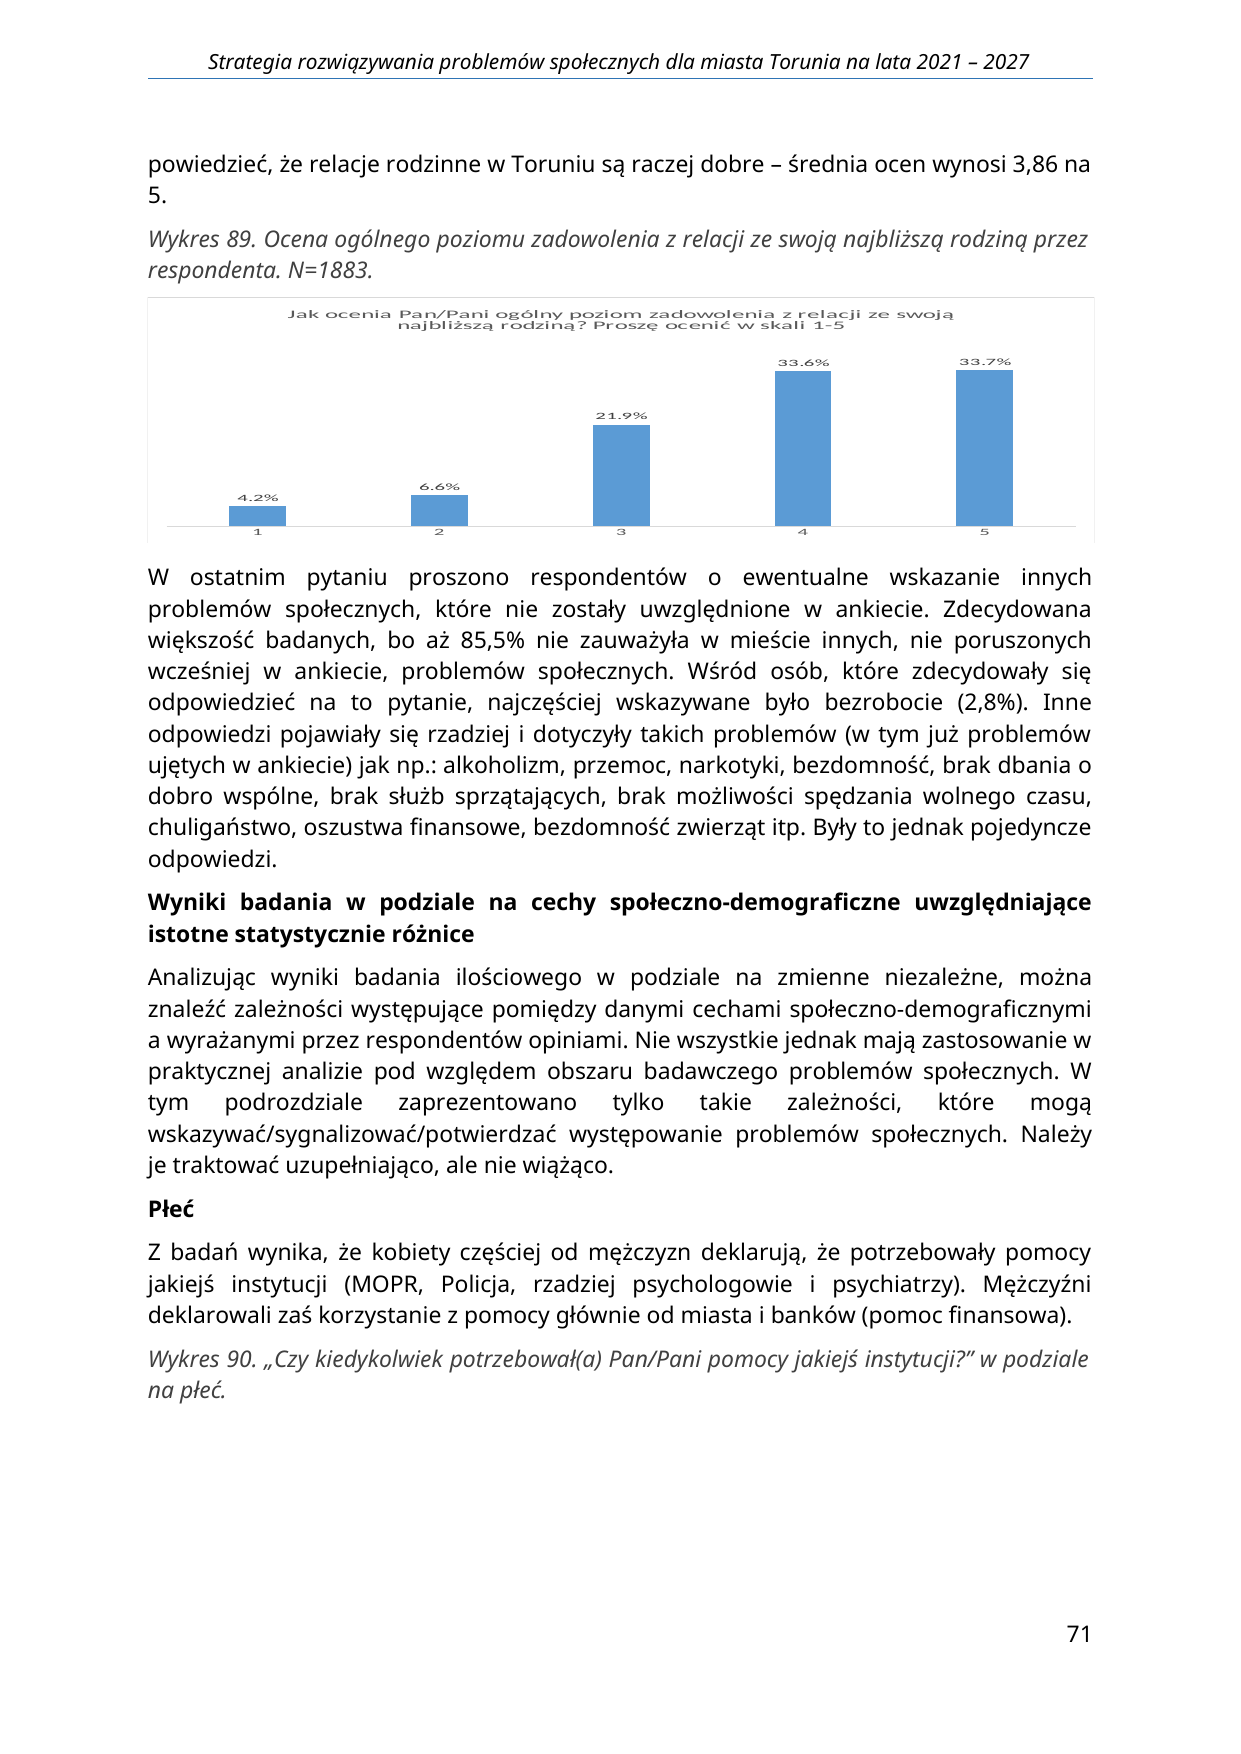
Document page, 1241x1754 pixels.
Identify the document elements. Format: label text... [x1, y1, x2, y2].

text Wykres 90. „Czy kiedykolwiek potrzebował(a) Pan/Pani pomocy jakiejś instytucji?” w podziale na płeć. [148, 1343, 1093, 1405]
text Wyniki badania w podziale na cechy społeczno-demograficzne uwzględniające istotne statystycznie różnice [148, 886, 1093, 949]
text Wykres 89. Ocena ogólnego poziomu zadowolenia z relacji ze swoją najbliższą rodziną przez respondenta. N=1883. [148, 223, 1093, 285]
text Z badań wynika, że kobiety częściej od mężczyzn deklarują, że potrzebowały pomocy jakiejś instytucji (MOPR, Policja, rzadziej psychologowie i psychiatrzy). Mężczyźni deklarowali zaś korzystanie z pomocy głównie od miasta i banków (pomoc finansowa). [148, 1236, 1093, 1330]
text W ostatnim pytaniu proszono respondentów o ewentualne wskazanie innych problemów społecznych, które nie zostały uwzględnione w ankiecie. Zdecydowana większość badanych, bo aż 85,5% nie zauważyła w mieście innych, nie poruszonych wcześniej w ankiecie, problemów społecznych. Wśród osób, które zdecydowały się odpowiedzieć na to pytanie, najczęściej wskazywane było bezrobocie (2,8%). Inne odpowiedzi pojawiały się rzadziej i dotyczyły takich problemów (w tym już problemów ujętych w ankiecie) jak np.: alkoholizm, przemoc, narkotyki, bezdomność, brak dbania o dobro wspólne, brak służb sprzątających, brak możliwości spędzania wolnego czasu, chuligaństwo, oszustwa finansowe, bezdomność zwierząt itp. Były to jednak pojedyncze odpowiedzi. [148, 561, 1093, 874]
text Płeć [148, 1193, 1093, 1224]
text Analizując wyniki badania ilościowego w podziale na zmienne niezależne, można znaleźć zależności występujące pomiędzy danymi cechami społeczno-demograficznymi a wyrażanymi przez respondentów opiniami. Nie wszystkie jednak mają zastosowanie w praktycznej analizie pod względem obszaru badawczego problemów społecznych. W tym podrozdziale zaprezentowano tylko takie zależności, które mogą wskazywać/sygnalizować/potwierdzać występowanie problemów społecznych. Należy je traktować uzupełniająco, ale nie wiążąco. [148, 961, 1093, 1180]
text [148, 148, 1093, 210]
